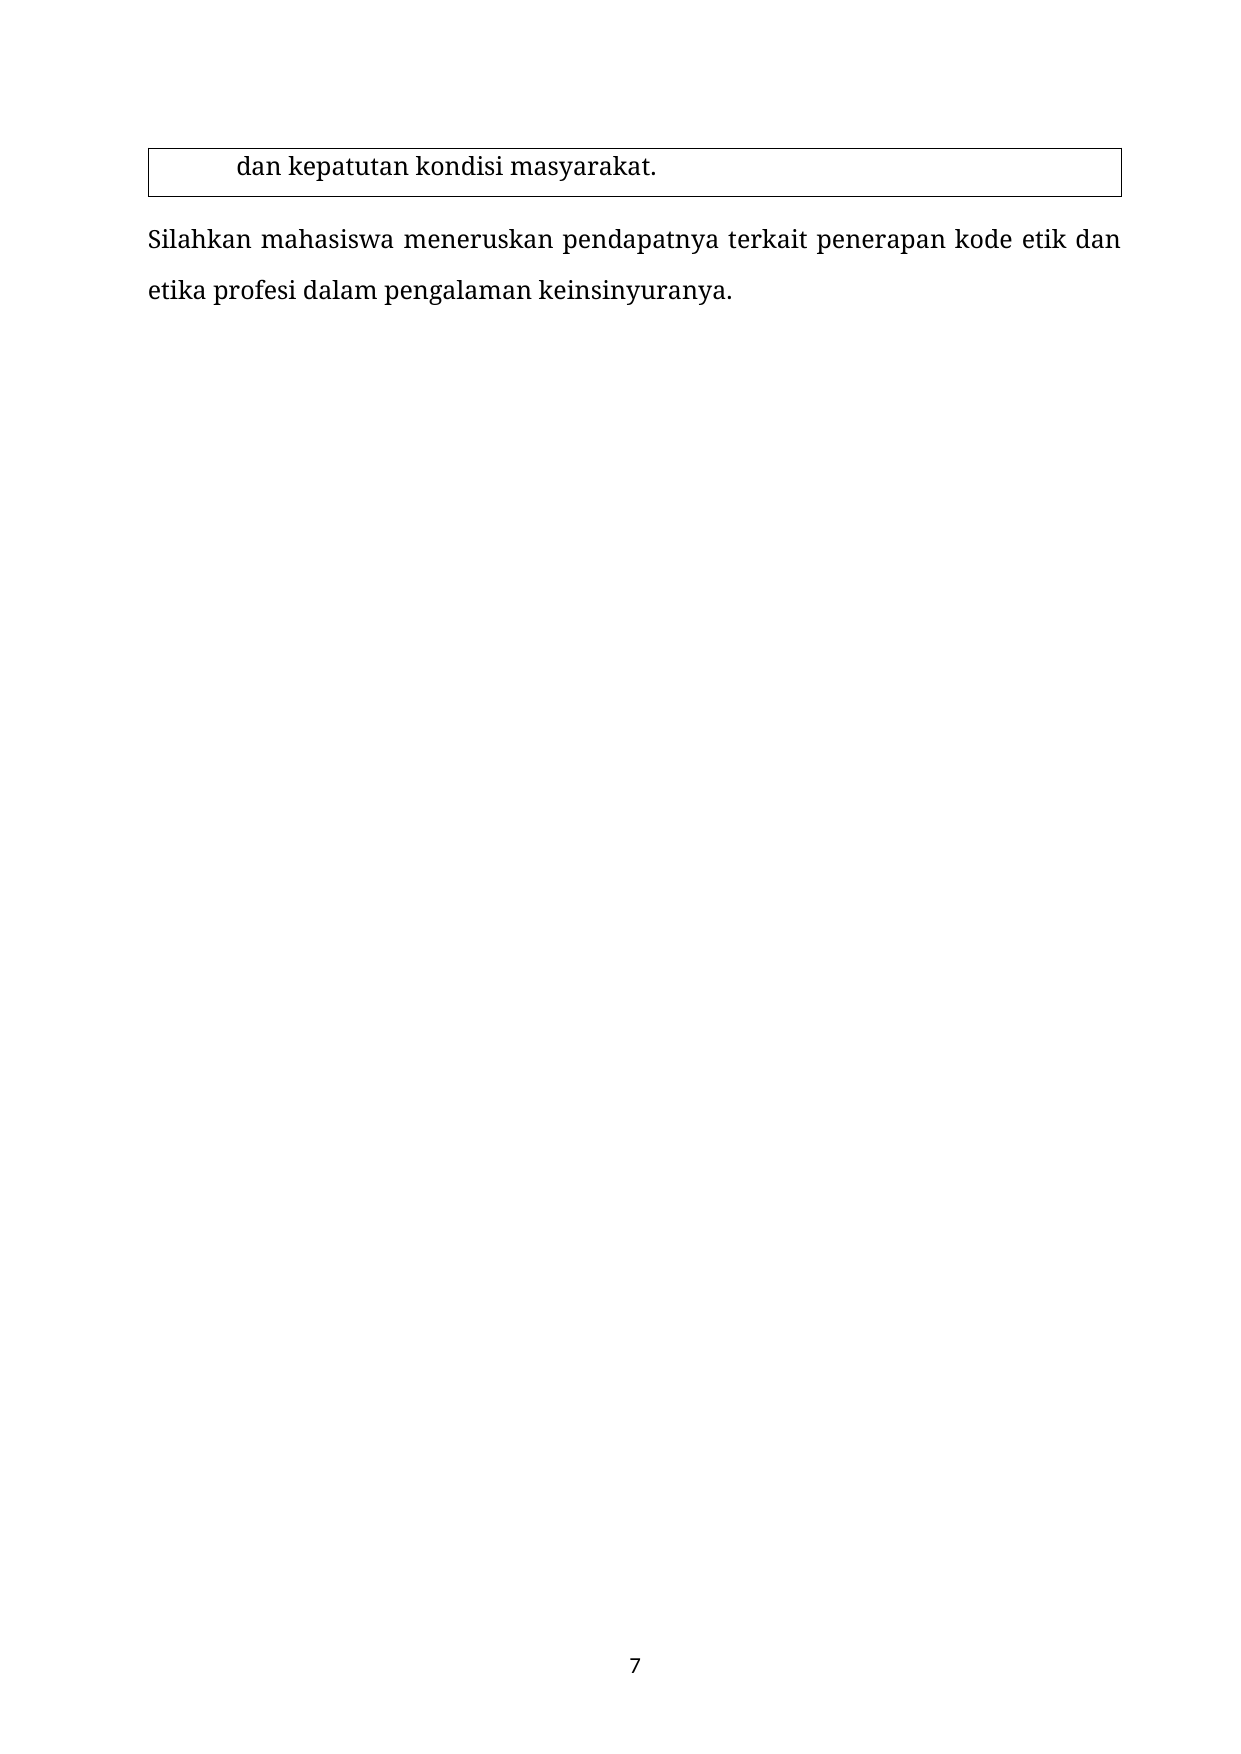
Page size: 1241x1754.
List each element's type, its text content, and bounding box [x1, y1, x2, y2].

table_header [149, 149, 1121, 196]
text Silahkan mahasiswa meneruskan pendapatnya terkait penerapan kode etik dan etika profesi dalam pengalaman keinsinyuranya. [148, 222, 1122, 307]
